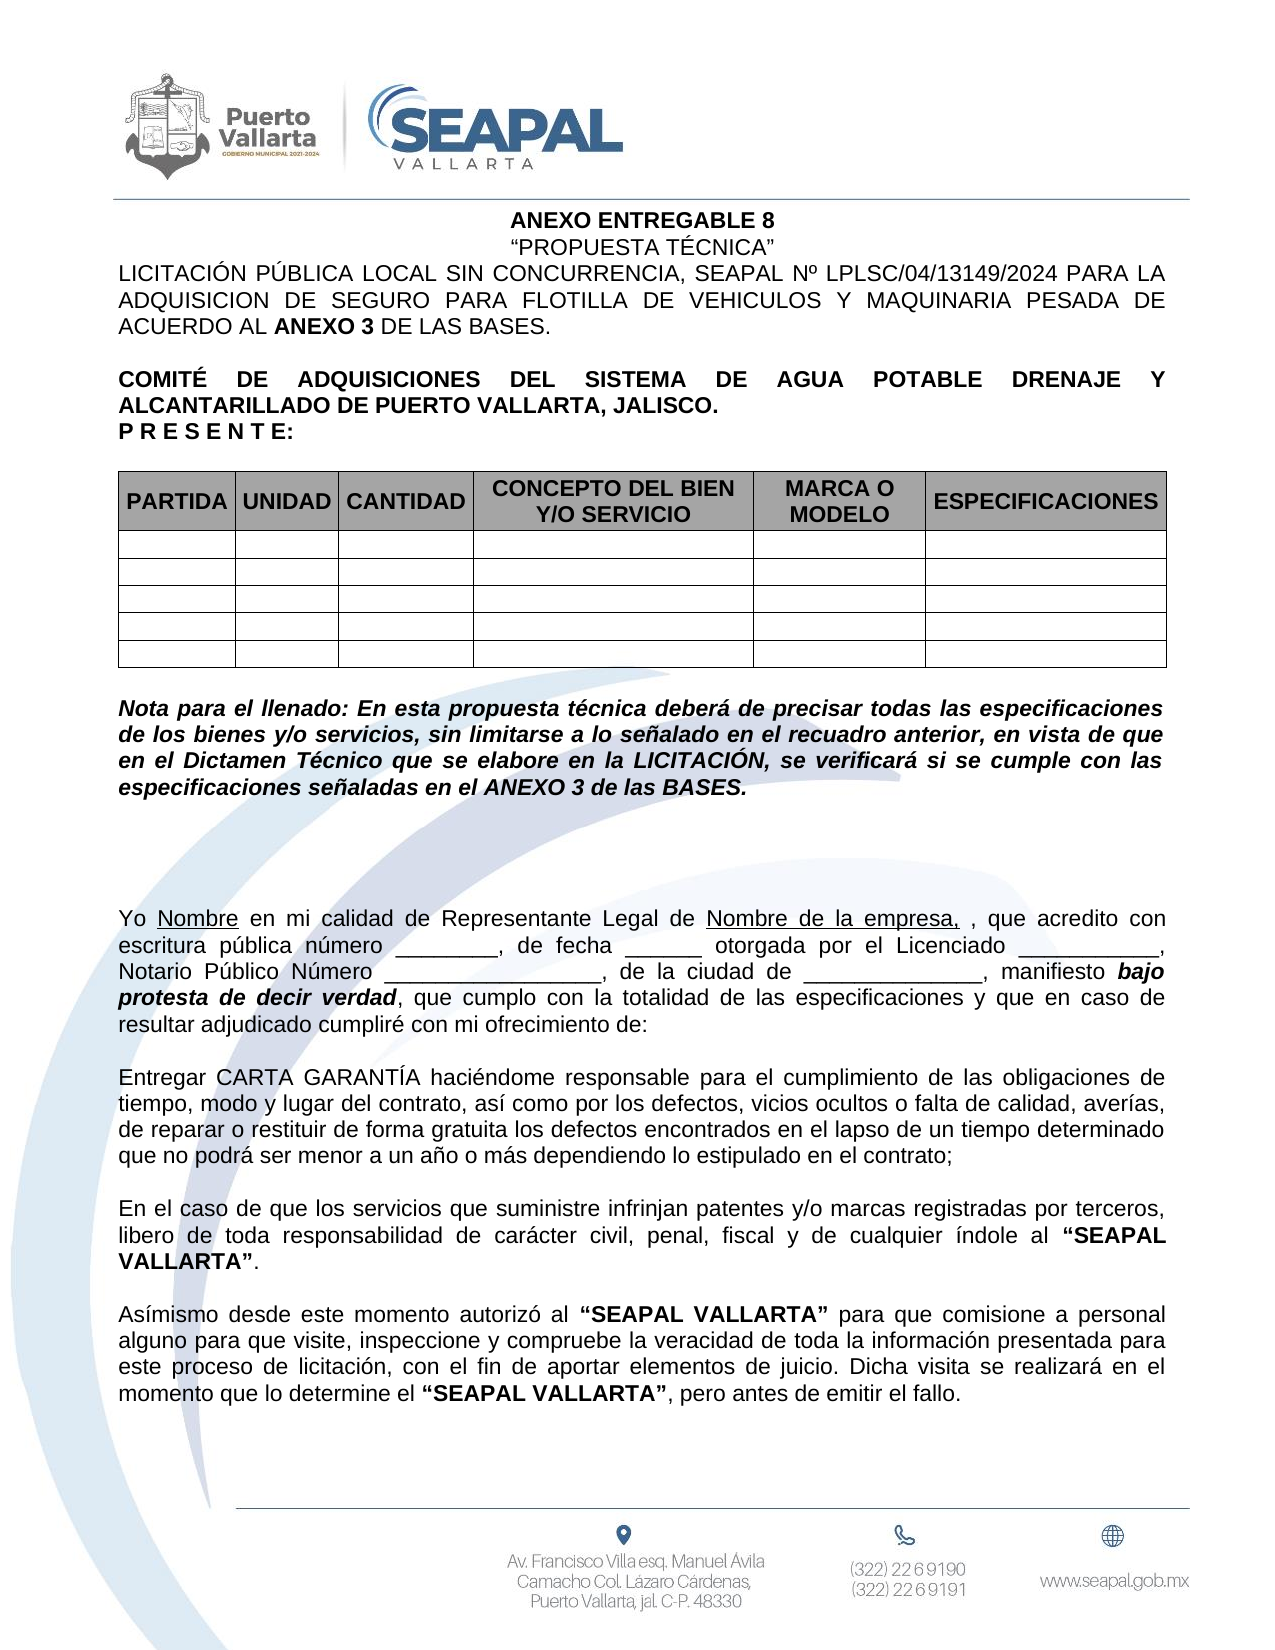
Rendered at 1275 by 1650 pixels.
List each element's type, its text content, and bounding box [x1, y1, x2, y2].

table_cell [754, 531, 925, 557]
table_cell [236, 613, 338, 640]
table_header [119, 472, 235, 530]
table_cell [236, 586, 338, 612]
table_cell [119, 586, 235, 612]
text ANEXO ENTREGABLE 8 [118, 207, 1166, 234]
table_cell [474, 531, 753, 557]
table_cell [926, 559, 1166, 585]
text Nota para el llenado: En esta propuesta técnica deberá de precisar todas las especificaciones de los bienes y/o servicios, sin limitarse a lo señalado en el recuadro anterior, en vista de que en el Dictamen Técnico que se elabore en la LICITACIÓN, se verificará si se cumple con las especificaciones señaladas en el ANEXO 3 de las BASES. [118, 694, 1166, 800]
text “PROPUESTA TÉCNICA” [118, 234, 1166, 260]
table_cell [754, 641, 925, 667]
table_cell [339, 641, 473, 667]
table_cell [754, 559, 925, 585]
text LICITACIÓN PÚBLICA LOCAL SIN CONCURRENCIA, SEAPAL Nº LPLSC/04/13149/2024 PARA LA ADQUISICION DE SEGURO PARA FLOTILLA DE VEHICULOS Y MAQUINARIA PESADA DE ACUERDO AL ANEXO 3 DE LAS BASES. [118, 260, 1166, 339]
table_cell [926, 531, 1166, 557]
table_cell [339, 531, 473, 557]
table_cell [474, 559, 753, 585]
text COMITÉ DE ADQUISICIONES DEL SISTEMA DE AGUA POTABLE DRENAJE Y ALCANTARILLADO DE PUERTO VALLARTA, JALISCO. [118, 366, 1166, 418]
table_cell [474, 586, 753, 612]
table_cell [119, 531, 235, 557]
picture [9, 0, 1275, 1650]
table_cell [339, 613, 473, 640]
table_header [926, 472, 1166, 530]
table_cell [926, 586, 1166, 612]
text P R E S E N T E: [118, 418, 1166, 445]
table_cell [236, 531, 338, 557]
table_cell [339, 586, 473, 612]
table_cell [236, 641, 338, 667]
text Yo Nombre en mi calidad de Representante Legal de Nombre de la empresa, , que acredito con escritura pública número ________, de fecha ______ otorgada por el Licenciado ___________, Notario Público Número _________________, de la ciudad de ______________, manifiesto bajo protesta de decir verdad, que cumplo con la totalidad de las especificaciones y que en caso de resultar adjudicado cumpliré con mi ofrecimiento de: [118, 905, 1166, 1037]
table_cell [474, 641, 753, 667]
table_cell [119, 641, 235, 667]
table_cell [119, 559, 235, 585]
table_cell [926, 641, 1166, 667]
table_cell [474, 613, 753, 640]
text Asímismo desde este momento autorizó al “SEAPAL VALLARTA” para que comisione a personal alguno para que visite, inspeccione y compruebe la veracidad de toda la información presentada para este proceso de licitación, con el fin de aportar elementos de juicio. Dicha visita se realizará en el momento que lo determine el “SEAPAL VALLARTA”, pero antes de emitir el fallo. [118, 1301, 1166, 1406]
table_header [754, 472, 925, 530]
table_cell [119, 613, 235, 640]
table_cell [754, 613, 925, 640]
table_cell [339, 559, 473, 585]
text Entregar CARTA GARANTÍA haciéndome responsable para el cumplimiento de las obligaciones de tiempo, modo y lugar del contrato, así como por los defectos, vicios ocultos o falta de calidad, averías, de reparar o restituir de forma gratuita los defectos encontrados en el lapso de un tiempo determinado que no podrá ser menor a un año o más dependiendo lo estipulado en el contrato; [118, 1063, 1166, 1169]
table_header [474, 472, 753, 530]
text En el caso de que los servicios que suministre infrinjan patentes y/o marcas registradas por terceros, libero de toda responsabilidad de carácter civil, penal, fiscal y de cualquier índole al “SEAPAL VALLARTA”. [118, 1195, 1166, 1274]
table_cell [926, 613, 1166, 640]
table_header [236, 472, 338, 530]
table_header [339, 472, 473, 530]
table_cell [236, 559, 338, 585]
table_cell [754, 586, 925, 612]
